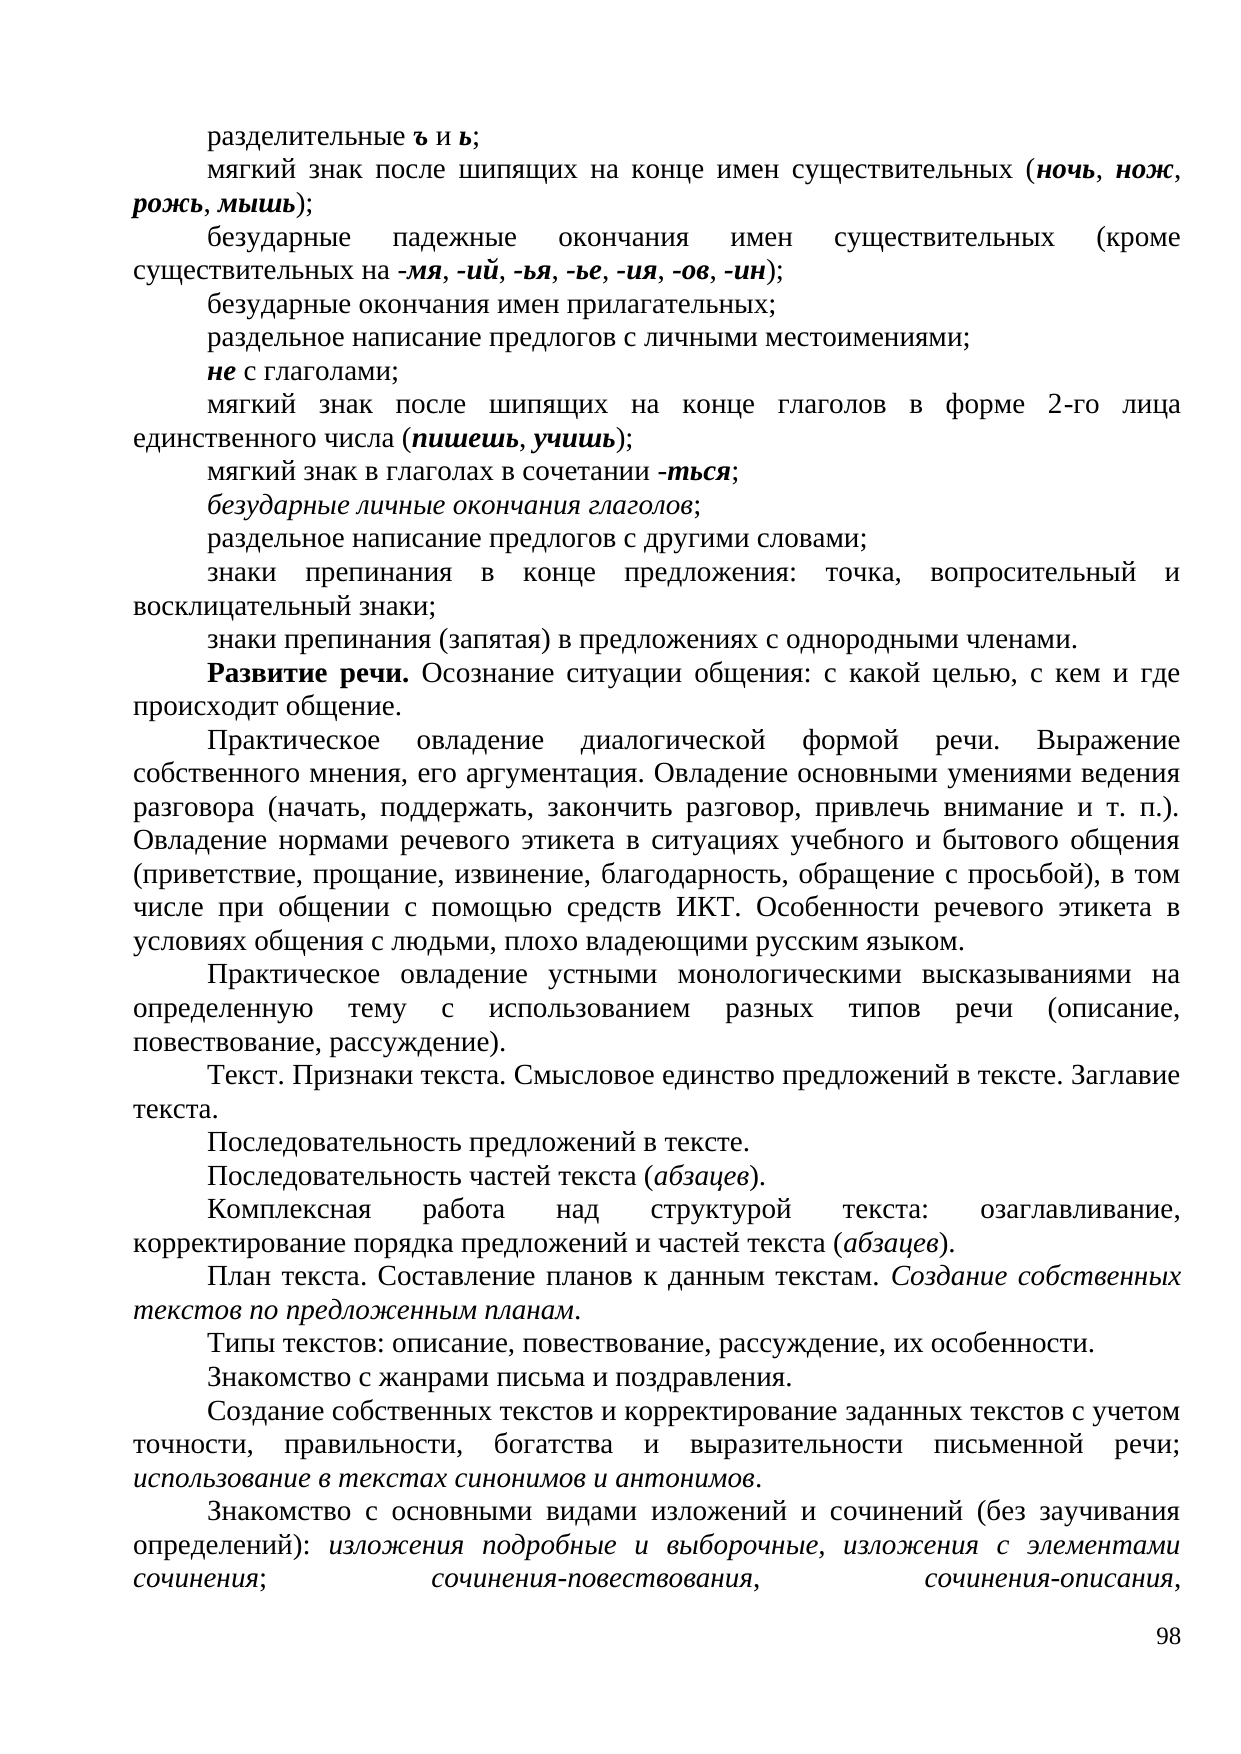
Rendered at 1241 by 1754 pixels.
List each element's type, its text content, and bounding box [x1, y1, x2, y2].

text раздельное написание предлогов с другими словами; [133, 521, 1181, 554]
text Знакомство с жанрами письма и поздравления. [133, 1359, 1181, 1393]
text не с глаголами; [133, 353, 1181, 386]
text мягкий знак в глаголах в сочетании -ться; [133, 453, 1181, 487]
text мягкий знак после шипящих на конце глаголов в форме 2-го лица единственного числа (пишешь, учишь); [133, 386, 1181, 453]
text знаки препинания в конце предложения: точка, вопросительный и восклицательный знаки; [133, 554, 1181, 621]
text знаки препинания (запятая) в предложениях с однородными членами. [133, 621, 1181, 655]
text безударные окончания имен прилагательных; [133, 286, 1181, 319]
text Типы текстов: описание, повествование, рассуждение, их особенности. [133, 1326, 1181, 1359]
text безударные личные окончания глаголов; [133, 487, 1181, 521]
text раздельное написание предлогов с личными местоимениями; [133, 319, 1181, 353]
text Создание собственных текстов и корректирование заданных текстов с учетом точности, правильности, богатства и выразительности письменной речи; использование в текстах синонимов и антонимов. [133, 1393, 1181, 1493]
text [133, 1493, 1181, 1594]
text безударные падежные окончания имен существительных (кроме существительных на -мя, -ий, -ья, -ье, -ия, -ов, -ин); [133, 219, 1181, 286]
text Текст. Признаки текста. Смысловое единство предложений в тексте. Заглавие текста. [133, 1057, 1181, 1124]
text Последовательность предложений в тексте. [133, 1124, 1181, 1158]
text План текста. Составление планов к данным текстам. Создание собственных текстов по предложенным планам. [133, 1258, 1181, 1326]
text мягкий знак после шипящих на конце имен существительных (ночь, нож, рожь, мышь); [133, 152, 1181, 219]
text Комплексная работа над структурой текста: озаглавливание, корректирование порядка предложений и частей текста (абзацев). [133, 1191, 1181, 1258]
text Практическое овладение диалогической формой речи. Выражение собственного мнения, его аргументация. Овладение основными умениями ведения разговора (начать, поддержать, закончить разговор, привлечь внимание и т. п.). Овладение нормами речевого этикета в ситуациях учебного и бытового общения (приветствие, прощание, извинение, благодарность, обращение с просьбой), в том числе при общении с помощью средств ИКТ. Особенности речевого этикета в условиях общения с людьми, плохо владеющими русским языком. [133, 722, 1181, 957]
text Последовательность частей текста (абзацев). [133, 1158, 1181, 1191]
text Практическое овладение устными монологическими высказываниями на определенную тему с использованием разных типов речи (описание, повествование, рассуждение). [133, 957, 1181, 1057]
text разделительные ъ и ь; [133, 118, 1181, 152]
text Развитие речи. Осознание ситуации общения: с какой целью, с кем и где происходит общение. [133, 655, 1181, 722]
